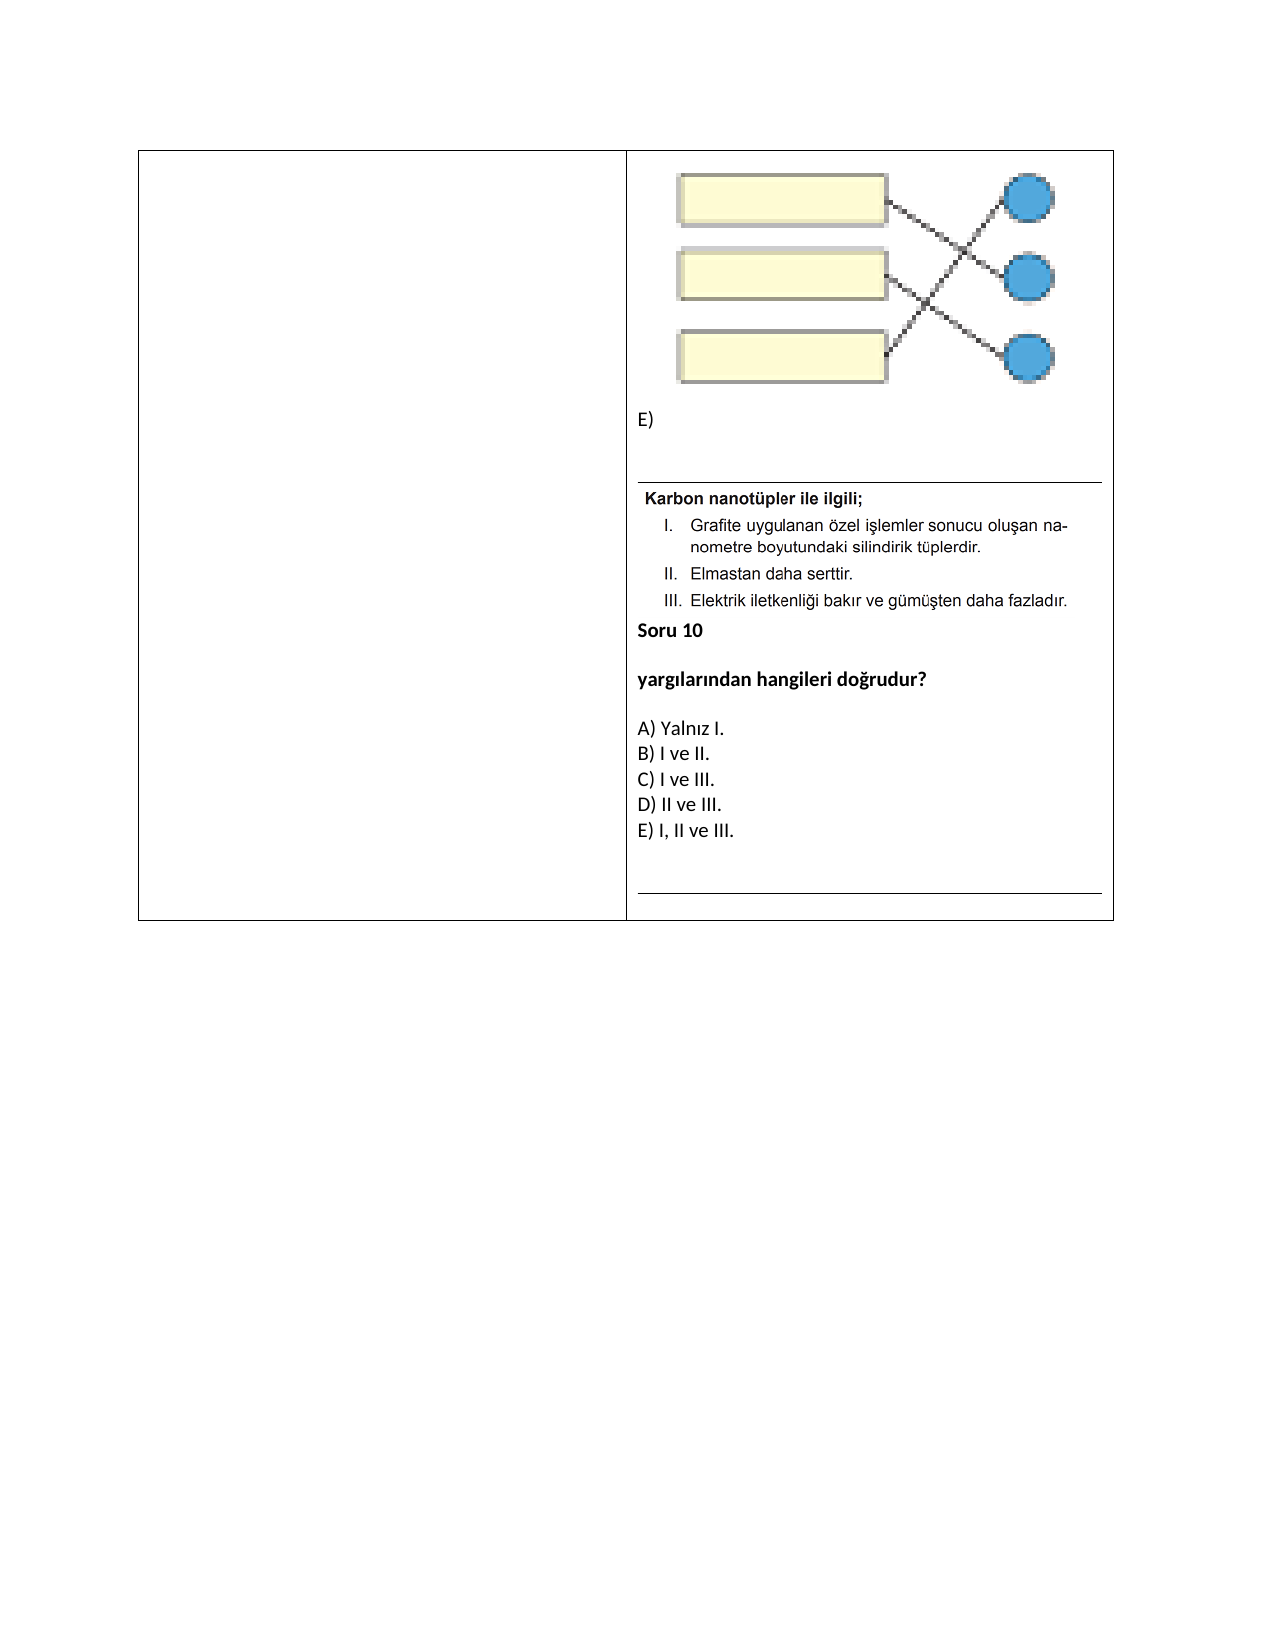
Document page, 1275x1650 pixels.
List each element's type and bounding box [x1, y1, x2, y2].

table_header [627, 151, 1113, 919]
table_header [139, 151, 626, 919]
